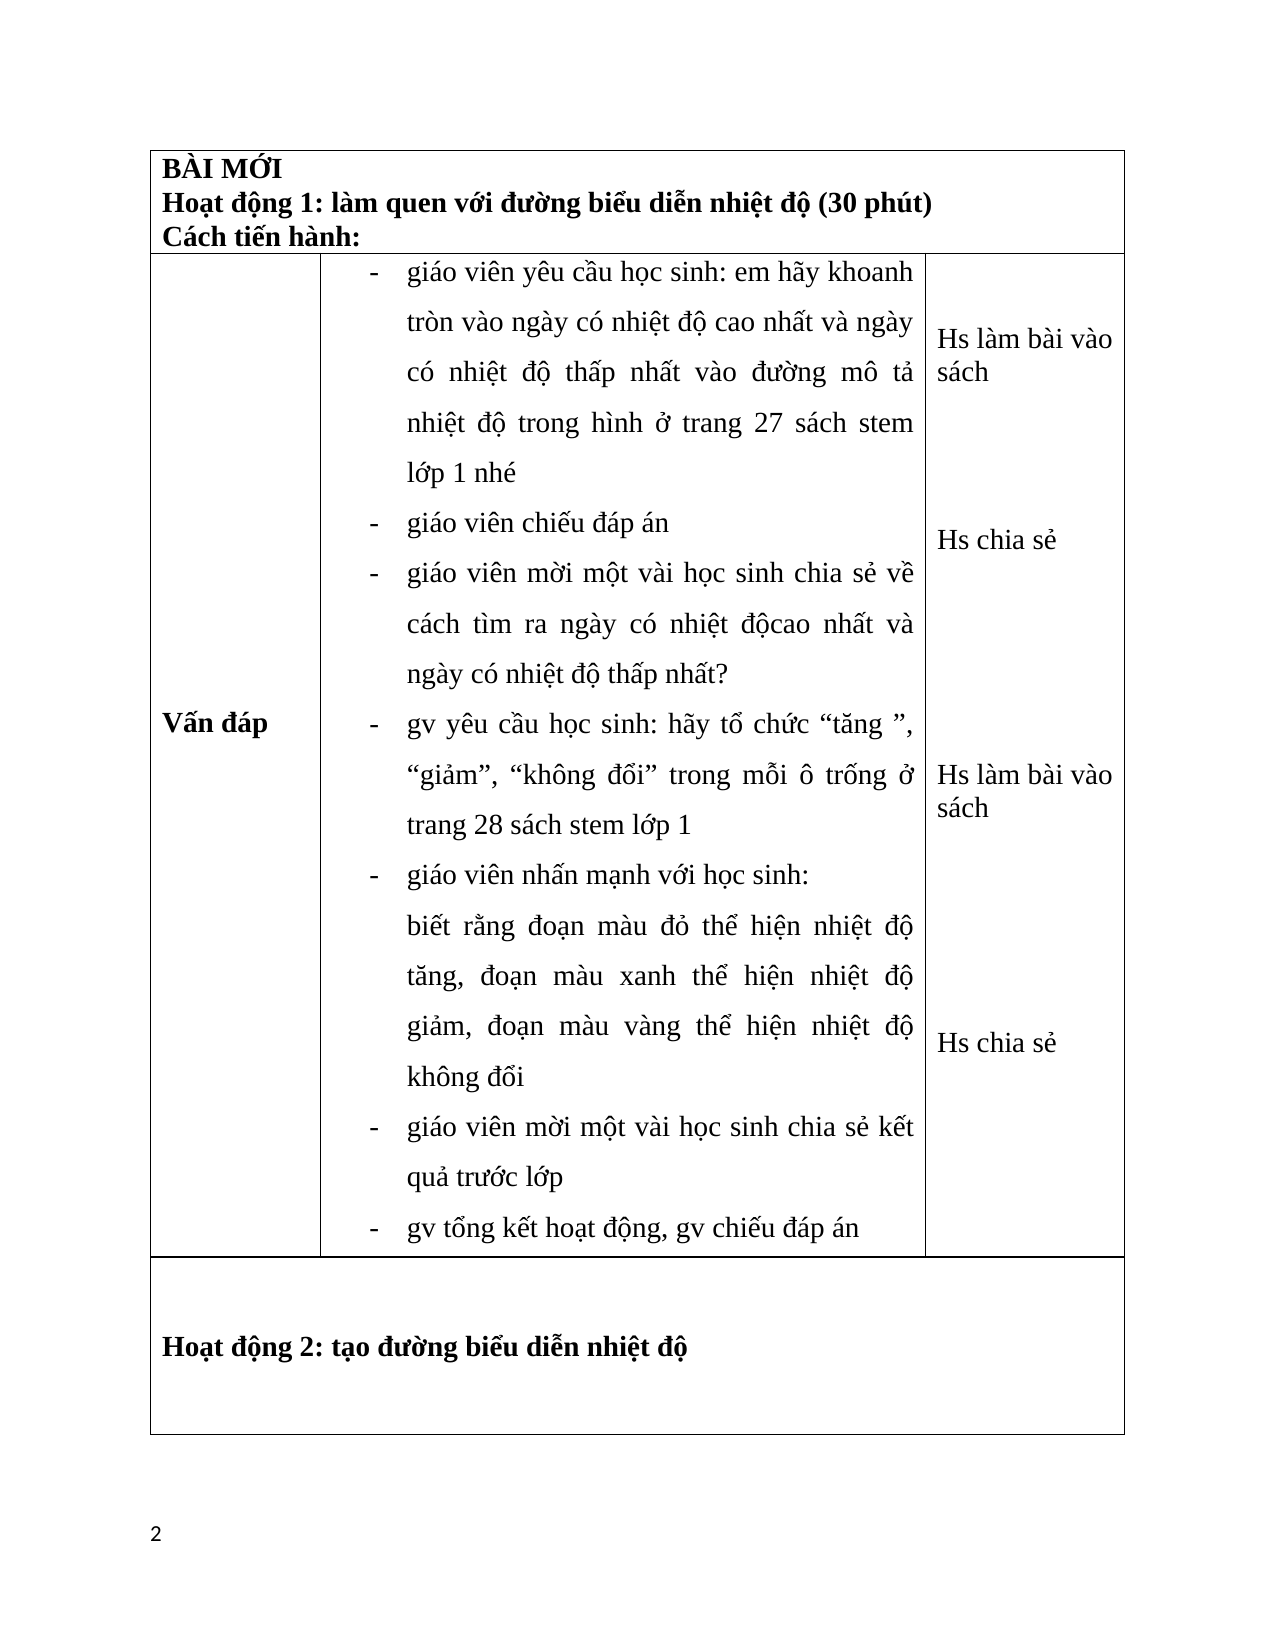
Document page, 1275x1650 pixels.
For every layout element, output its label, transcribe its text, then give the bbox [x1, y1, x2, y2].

table_cell giáo viên yêu cầu học sinh: em hãy khoanh tròn vào ngày có nhiệt độ cao nhất và ngày có nhiệt độ thấp nhất vào đường mô tả nhiệt độ trong hình ở trang 27 sách stem lớp 1 nhé giáo viên chiếu đáp án giáo viên mời một vài học sinh chia sẻ về cách tìm ra ngày có nhiệt độcao nhất và ngày có nhiệt độ thấp nhất? gv yêu cầu học sinh: hãy tổ chức “tăng ”, “giảm”, “không đổi” trong mỗi ô trống ở trang 28 sách stem lớp 1 giáo viên nhấn mạnh với học sinh: biết rằng đoạn màu đỏ thể hiện nhiệt độ tăng, đoạn màu xanh thể hiện nhiệt độ giảm, đoạn màu vàng thể hiện nhiệt độ không đổi giáo viên mời một vài học sinh chia sẻ kết quả trước lớp gv tổng kết hoạt động, gv chiếu đáp án [321, 254, 925, 1256]
table_cell Vấn đáp [151, 254, 320, 1256]
table_cell Hoạt động 2: tạo đường biểu diễn nhiệt độ [151, 1258, 1124, 1433]
table_cell BÀI MỚI Hoạt động 1: làm quen với đường biểu diễn nhiệt độ (30 phút) Cách tiến hành: [151, 151, 1124, 253]
table_cell Hs làm bài vào sách Hs chia sẻ Hs làm bài vào sách Hs chia sẻ [926, 254, 1124, 1256]
